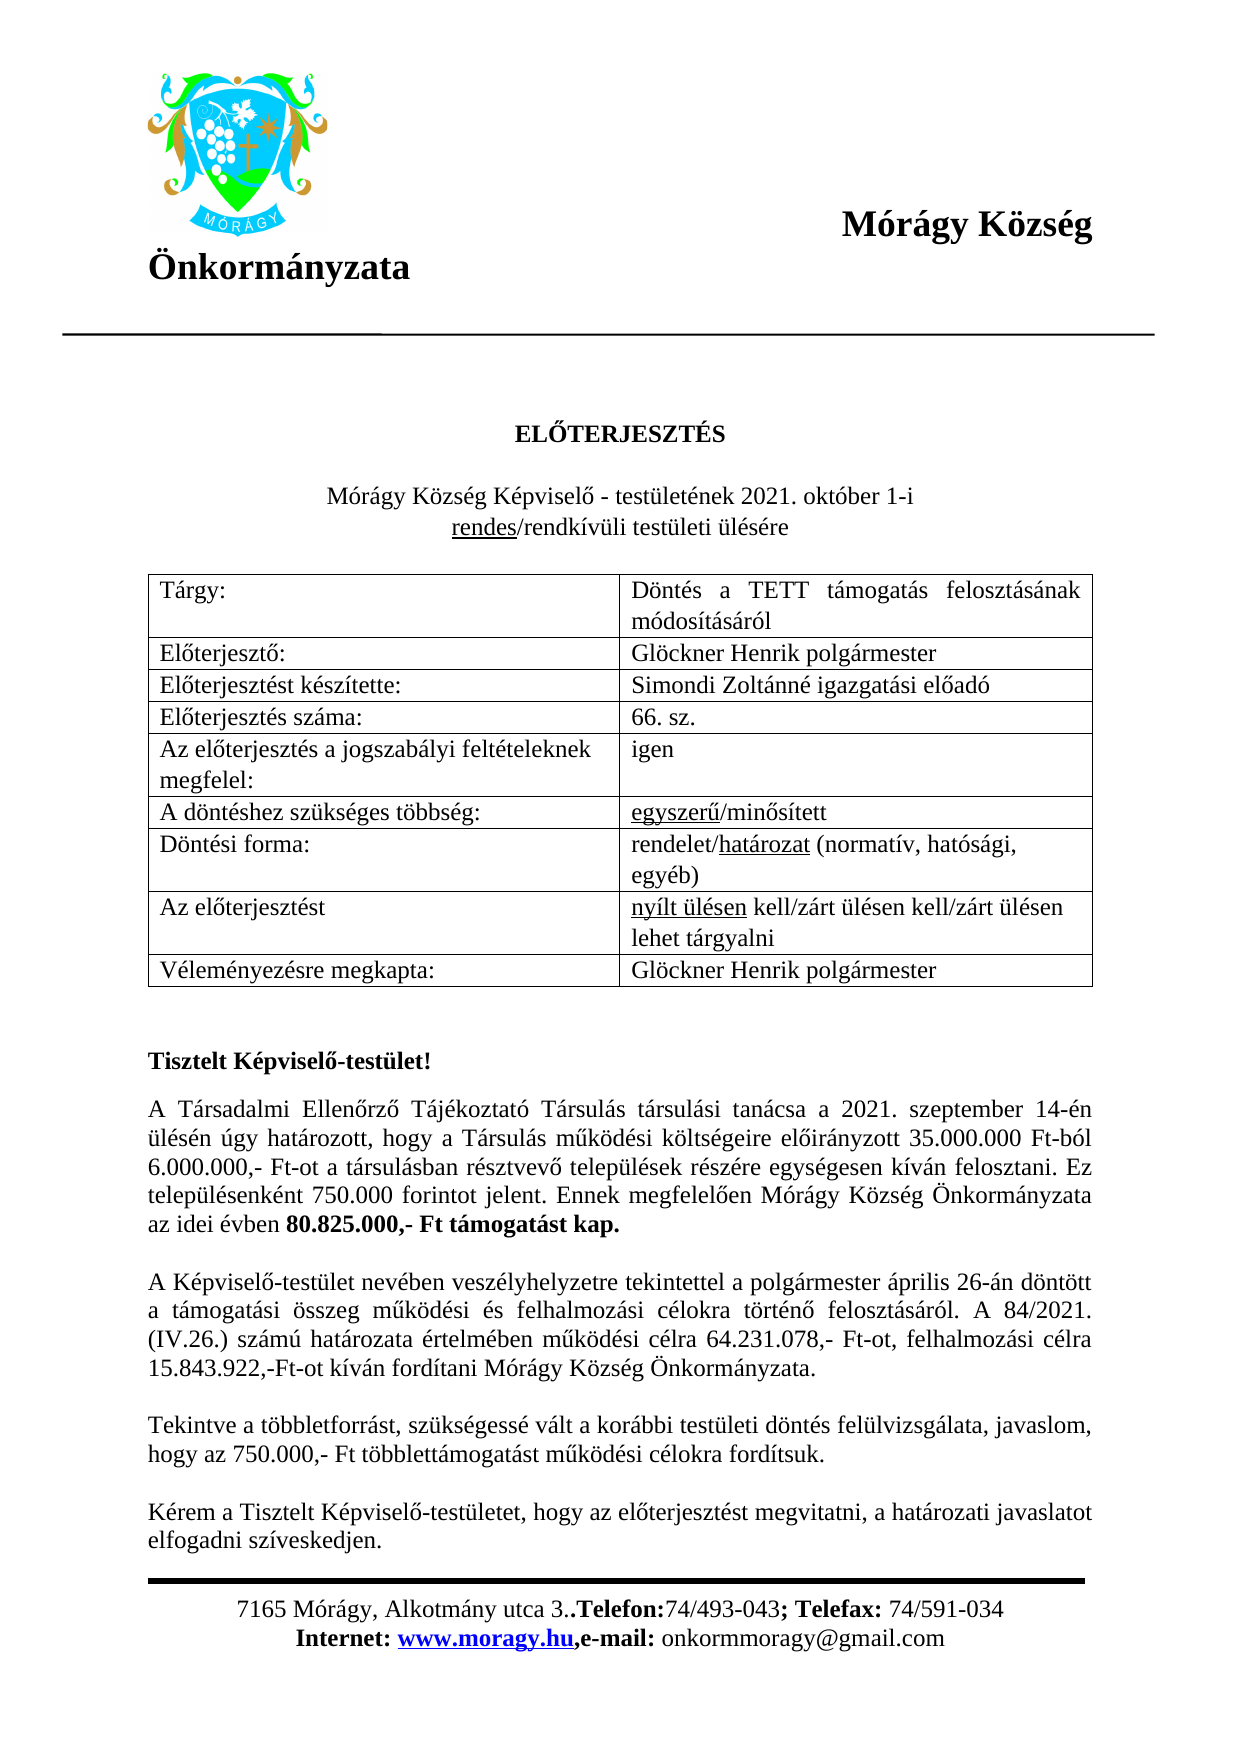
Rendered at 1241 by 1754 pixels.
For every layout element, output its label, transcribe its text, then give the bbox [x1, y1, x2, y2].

table_cell Glöckner Henrik polgármester [620, 955, 1092, 986]
text Tekintve a többletforrást, szükségessé vált a korábbi testületi döntés felülvizsgálata, javaslom, hogy az 750.000,- Ft többlettámogatást működési célokra fordítsuk. [148, 1410, 1093, 1468]
table_cell egyszerű/minősített [620, 797, 1092, 828]
table_cell Véleményezésre megkapta: [149, 955, 619, 986]
table_cell 66. sz. [620, 702, 1092, 733]
table_cell A döntéshez szükséges többség: [149, 797, 619, 828]
text Mórágy Község Képviselő - testületének 2021. október 1-i [148, 481, 1093, 510]
text Kérem a Tisztelt Képviselő-testületet, hogy az előterjesztést megvitatni, a határozati javaslatot elfogadni szíveskedjen. [148, 1497, 1093, 1554]
table_cell Simondi Zoltánné igazgatási előadó [620, 670, 1092, 701]
text rendes/rendkívüli testületi ülésére [148, 512, 1093, 541]
table_cell Előterjesztő: [149, 638, 619, 669]
table_cell Döntési forma: [149, 829, 619, 891]
table_cell Az előterjesztést [149, 892, 619, 954]
text A Társadalmi Ellenőrző Tájékoztató Társulás társulási tanácsa a 2021. szeptember 14-én ülésén úgy határozott, hogy a Társulás működési költségeire előirányzott 35.000.000 Ft-ból 6.000.000,- Ft-ot a társulásban résztvevő települések részére egységesen kíván felosztani. Ez településenként 750.000 forintot jelent. Ennek megfelelően Mórágy Község Önkormányzata az idei évben 80.825.000,- Ft támogatást kap. [148, 1094, 1093, 1238]
table_cell Előterjesztést készítette: [149, 670, 619, 701]
table_cell Előterjesztés száma: [149, 702, 619, 733]
text ELŐTERJESZTÉS [148, 419, 1093, 448]
table_cell nyílt ülésen kell/zárt ülésen kell/zárt ülésen lehet tárgyalni [620, 892, 1092, 954]
table_header Döntés a TETT támogatás felosztásának módosításáról [620, 575, 1092, 637]
table_cell Az előterjesztés a jogszabályi feltételeknek megfelel: [149, 734, 619, 796]
table_header Tárgy: [149, 575, 619, 637]
table_cell Glöckner Henrik polgármester [620, 638, 1092, 669]
text A Képviselő-testület nevében veszélyhelyzetre tekintettel a polgármester április 26-án döntött a támogatási összeg működési és felhalmozási célokra történő felosztásáról. A 84/2021.(IV.26.) számú határozata értelmében működési célra 64.231.078,- Ft-ot, felhalmozási célra 15.843.922,-Ft-ot kíván fordítani Mórágy Község Önkormányzata. [148, 1267, 1093, 1382]
table_cell igen [620, 734, 1092, 796]
table_cell rendelet/határozat (normatív, hatósági, egyéb) [620, 829, 1092, 891]
picture [147, 73, 328, 237]
text Tisztelt Képviselő-testület! [148, 1046, 1093, 1075]
